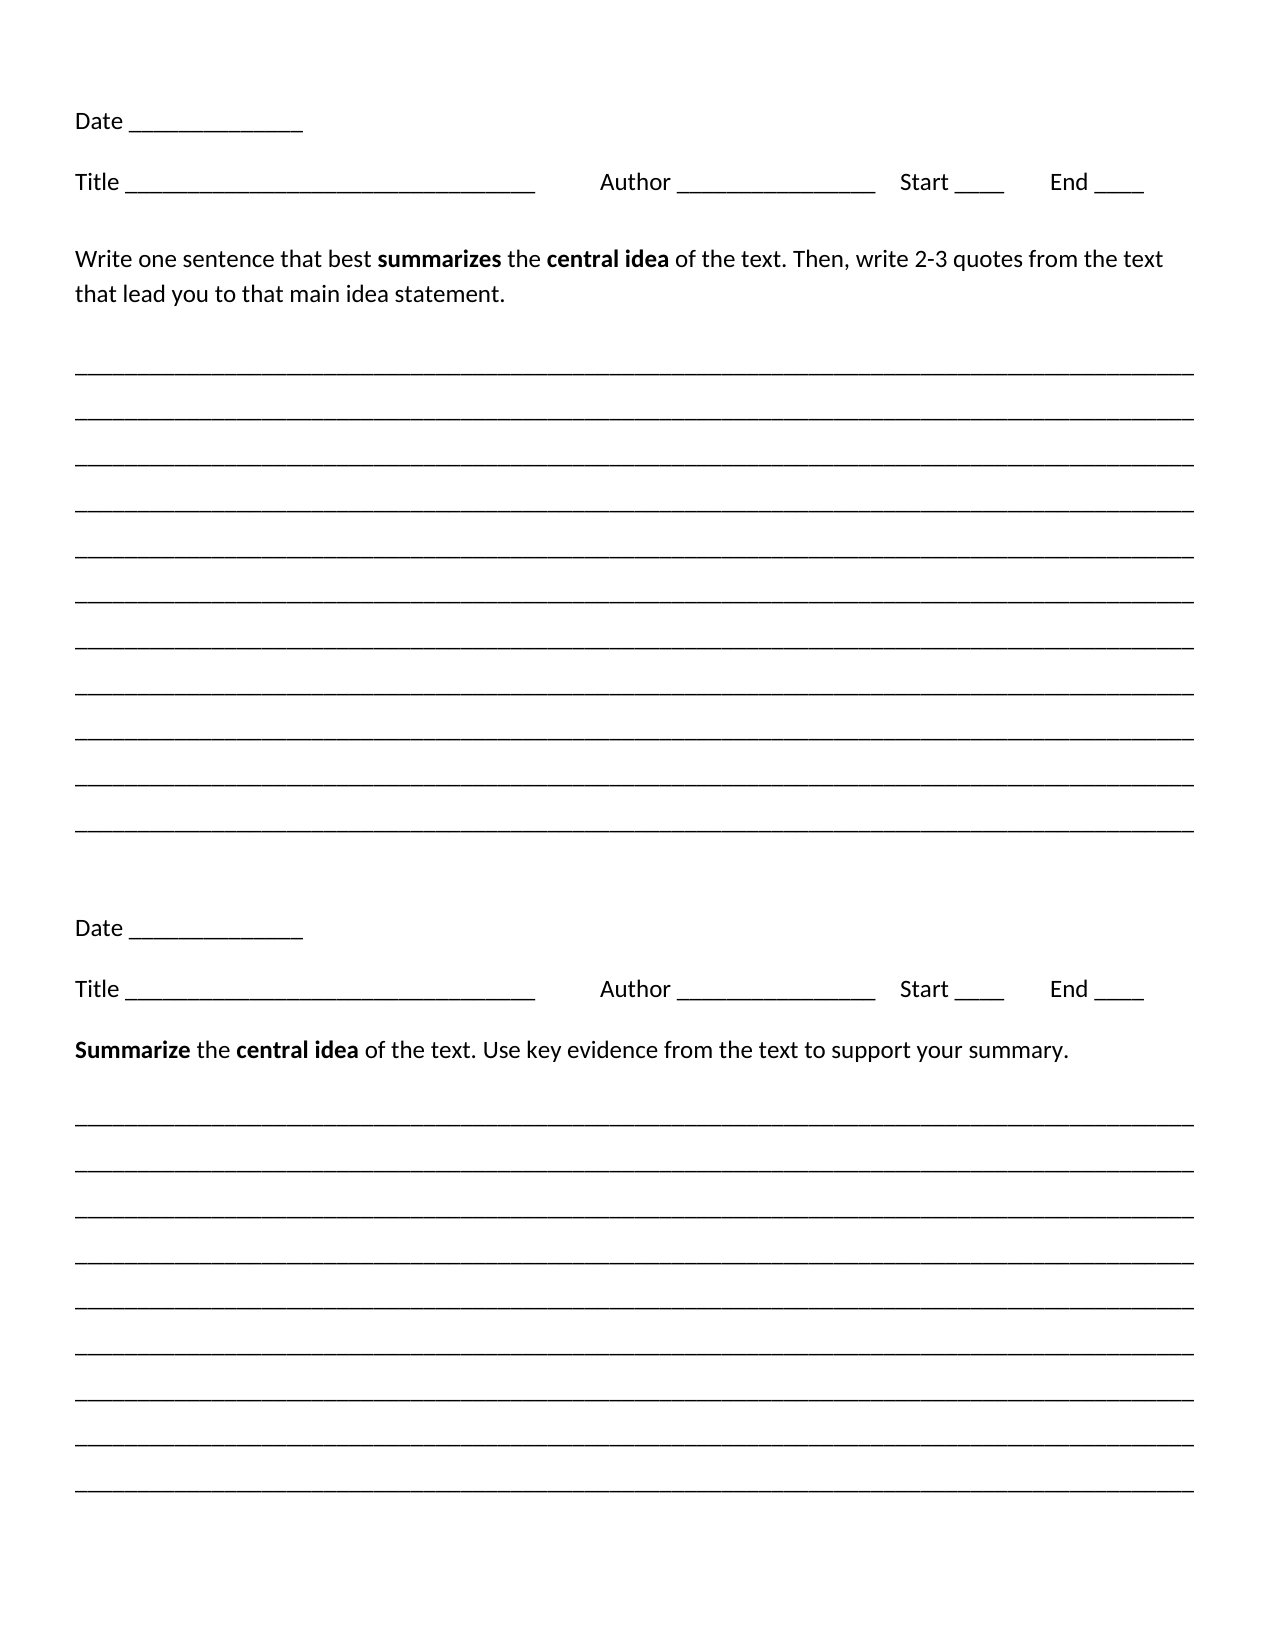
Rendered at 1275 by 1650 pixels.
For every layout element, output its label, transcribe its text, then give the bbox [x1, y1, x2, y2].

text __________________________________________________________________________________________ [75, 439, 1200, 470]
text __________________________________________________________________________________________ [75, 1237, 1200, 1267]
text __________________________________________________________________________________________ [75, 714, 1200, 744]
text __________________________________________________________________________________________ [75, 1282, 1200, 1313]
text __________________________________________________________________________________________ [75, 1465, 1200, 1496]
text __________________________________________________________________________________________ [75, 531, 1200, 561]
text __________________________________________________________________________________________ [75, 348, 1200, 378]
text __________________________________________________________________________________________ [75, 1374, 1200, 1404]
text __________________________________________________________________________________________ [75, 485, 1200, 516]
text __________________________________________________________________________________________ [75, 1145, 1200, 1176]
text Date ______________ [75, 912, 1200, 942]
text Title _________________________________ Author ________________ Start ____ End ____ [75, 973, 1200, 1003]
text Date ______________ [75, 106, 1200, 136]
text __________________________________________________________________________________________ [75, 393, 1200, 424]
text __________________________________________________________________________________________ [75, 668, 1200, 698]
text __________________________________________________________________________________________ [75, 622, 1200, 653]
text __________________________________________________________________________________________ [75, 1419, 1200, 1450]
text __________________________________________________________________________________________ [75, 576, 1200, 607]
text __________________________________________________________________________________________ [75, 805, 1200, 836]
text __________________________________________________________________________________________ [75, 1191, 1200, 1221]
text Write one sentence that best summarizes the central idea of the text. Then, write 2-3 quotes from the text that lead you to that main idea statement. [75, 243, 1200, 308]
text __________________________________________________________________________________________ [75, 1099, 1200, 1130]
text Summarize the central idea of the text. Use key evidence from the text to support your summary. [75, 1034, 1200, 1064]
text __________________________________________________________________________________________ [75, 759, 1200, 790]
text Title _________________________________ Author ________________ Start ____ End ____ [75, 167, 1200, 197]
text __________________________________________________________________________________________ [75, 1328, 1200, 1359]
